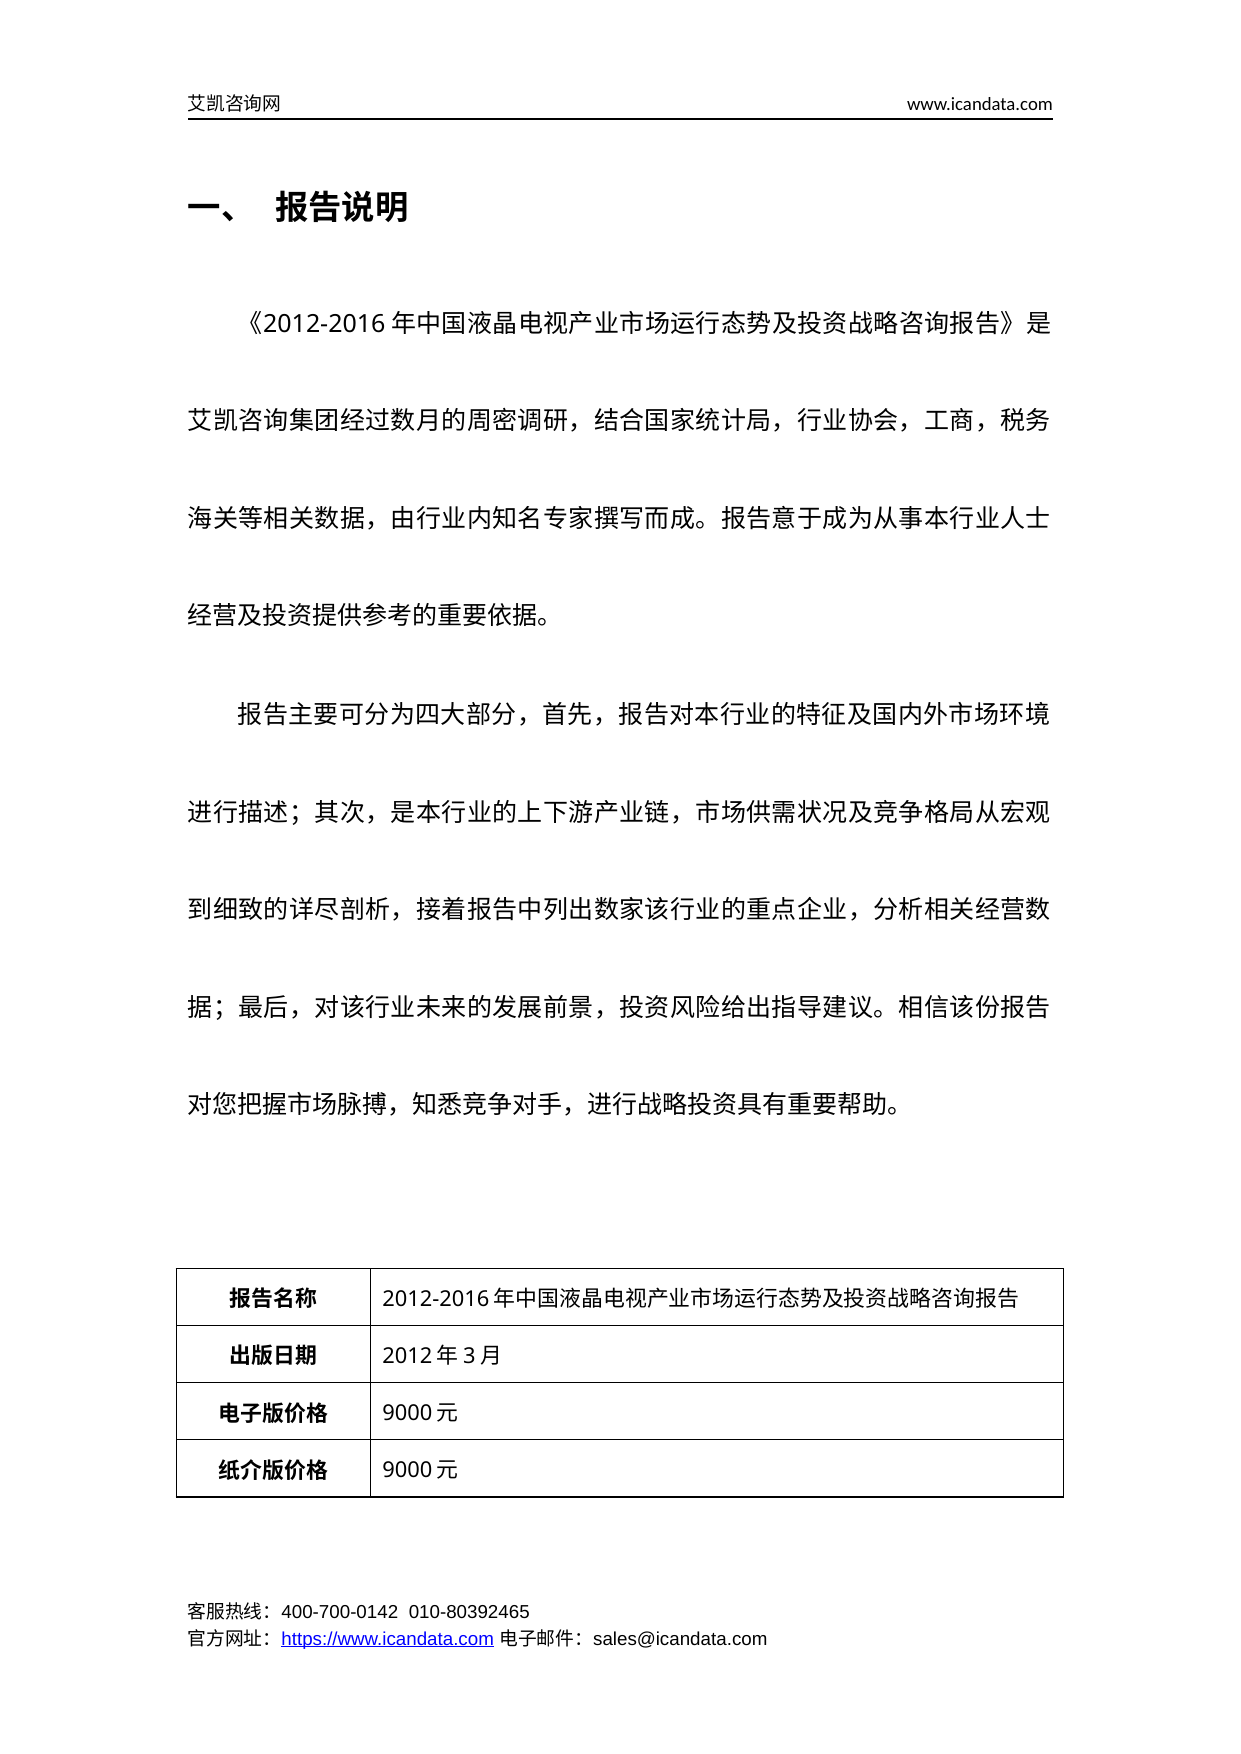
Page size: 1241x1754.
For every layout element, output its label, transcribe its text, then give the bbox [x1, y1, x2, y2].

table_header 2012-2016年中国液晶电视产业市场运行态势及投资战略咨询报告 [371, 1269, 1063, 1325]
table_cell 电子版价格 [177, 1383, 370, 1439]
table_cell 9000元 [371, 1440, 1063, 1496]
table_cell 9000元 [371, 1383, 1063, 1439]
table_header 报告名称 [177, 1269, 370, 1325]
text 《2012-2016年中国液晶电视产业市场运行态势及投资战略咨询报告》是艾凯咨询集团经过数月的周密调研，结合国家统计局，行业协会，工商，税务海关等相关数据，由行业内知名专家撰写而成。报告意于成为从事本行业人士经营及投资提供参考的重要依据。 [187, 289, 1053, 646]
table_cell 纸介版价格 [177, 1440, 370, 1496]
subtitle 报告说明 [187, 172, 1053, 237]
table_cell 出版日期 [177, 1326, 370, 1382]
table_cell 2012年3月 [371, 1326, 1063, 1382]
text 报告主要可分为四大部分，首先，报告对本行业的特征及国内外市场环境进行描述；其次，是本行业的上下游产业链，市场供需状况及竞争格局从宏观到细致的详尽剖析，接着报告中列出数家该行业的重点企业，分析相关经营数据；最后，对该行业未来的发展前景，投资风险给出指导建议。相信该份报告对您把握市场脉搏，知悉竞争对手，进行战略投资具有重要帮助。 [187, 681, 1053, 1136]
